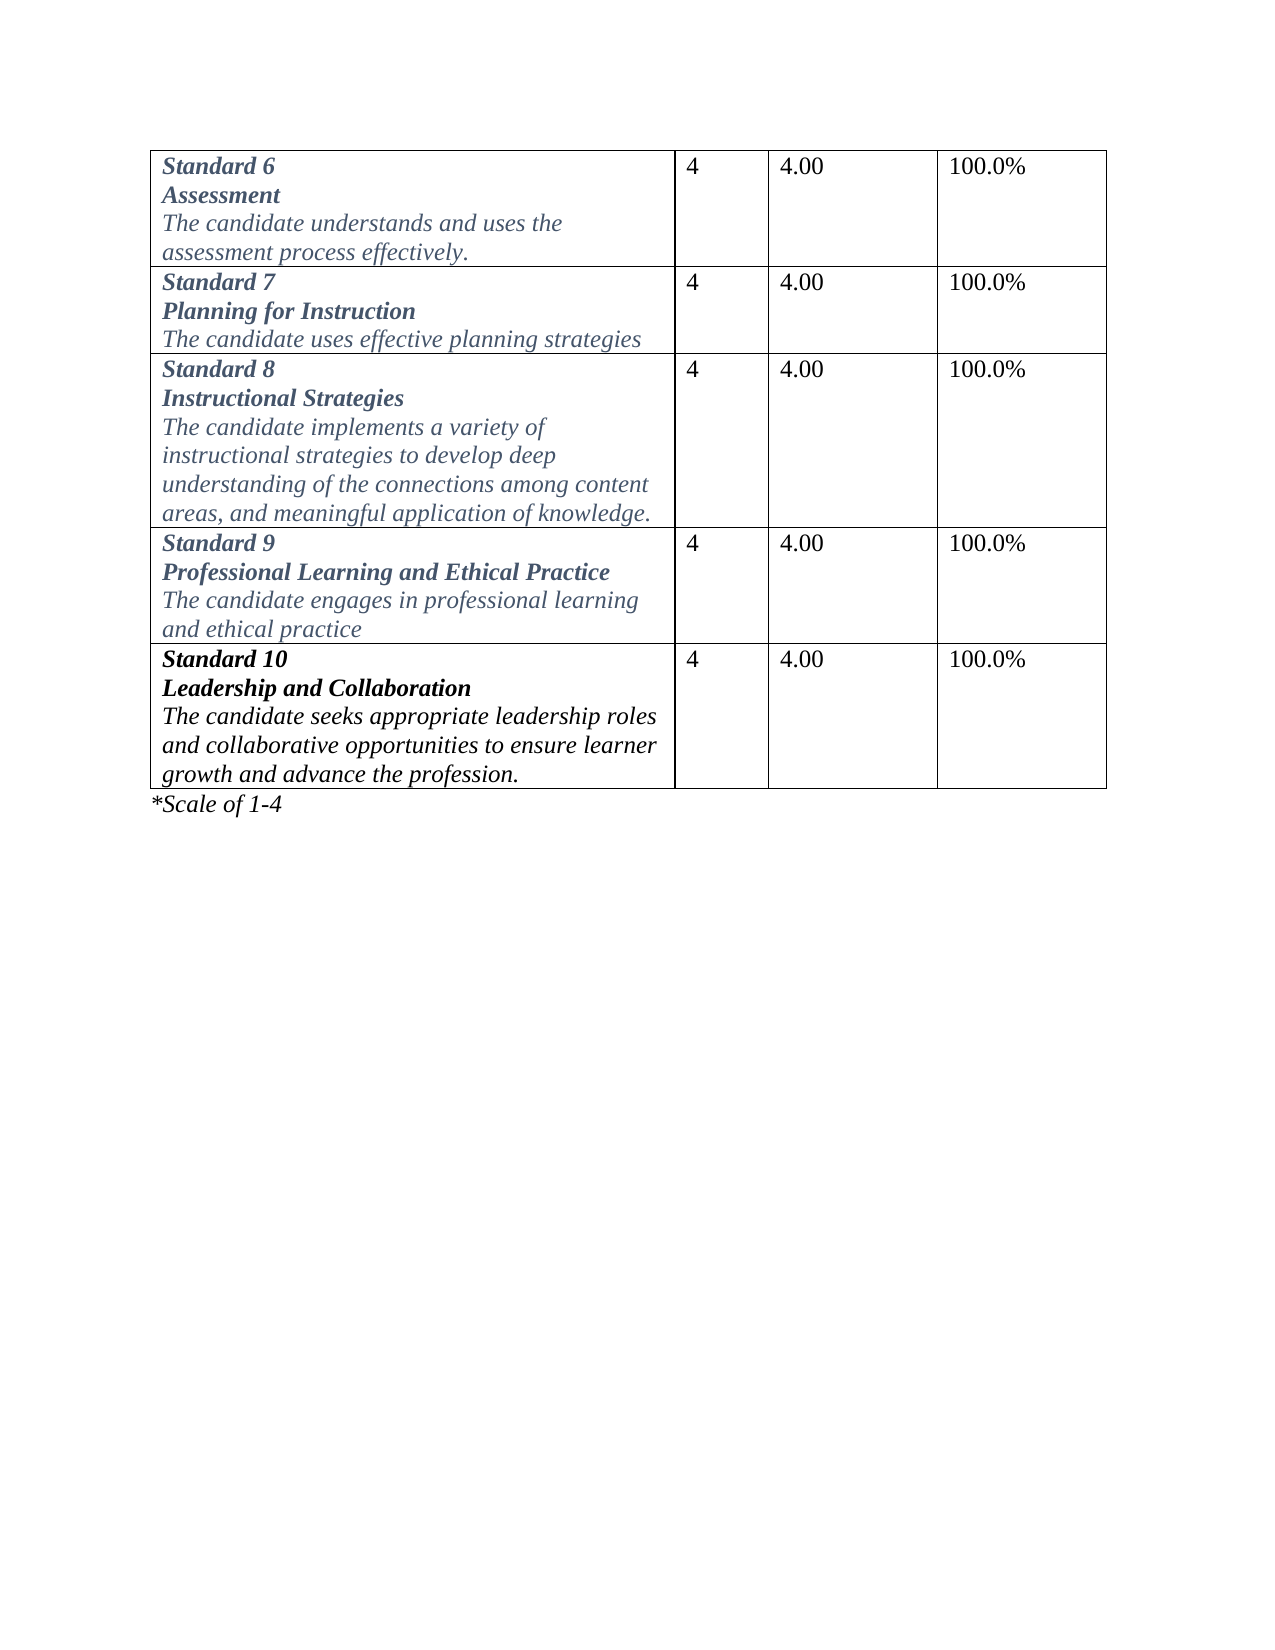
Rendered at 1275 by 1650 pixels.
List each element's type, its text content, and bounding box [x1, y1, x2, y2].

table_cell Standard 9 Professional Learning and Ethical Practice The candidate engages in professional learning and ethical practice [151, 528, 674, 643]
table_cell 100.0% [938, 267, 1106, 353]
table_cell 4.00 [769, 267, 937, 353]
table_cell 4 [676, 267, 768, 353]
table_cell Standard 8 Instructional Strategies The candidate implements a variety of instructional strategies to develop deep understanding of the connections among content areas, and meaningful application of knowledge. [151, 354, 674, 527]
table_cell 4 [676, 151, 768, 266]
table_cell Standard 7 Planning for Instruction The candidate uses effective planning strategies [151, 267, 674, 353]
table_cell 4 [676, 354, 768, 527]
table_cell 4 [676, 644, 768, 788]
table_cell 100.0% [938, 644, 1106, 788]
table_cell 100.0% [938, 354, 1106, 527]
table_cell 4.00 [769, 644, 937, 788]
text *Scale of 1-4 [150, 789, 1125, 817]
table_cell 100.0% [938, 151, 1106, 266]
table_cell 4.00 [769, 151, 937, 266]
table_cell 4.00 [769, 354, 937, 527]
table_cell Standard 6 Assessment The candidate understands and uses the assessment process effectively. [151, 151, 674, 266]
table_cell Standard 10 Leadership and Collaboration The candidate seeks appropriate leadership roles and collaborative opportunities to ensure learner growth and advance the profession. [151, 644, 674, 788]
table_cell 4.00 [769, 528, 937, 643]
table_cell 100.0% [938, 528, 1106, 643]
table_cell 4 [676, 528, 768, 643]
